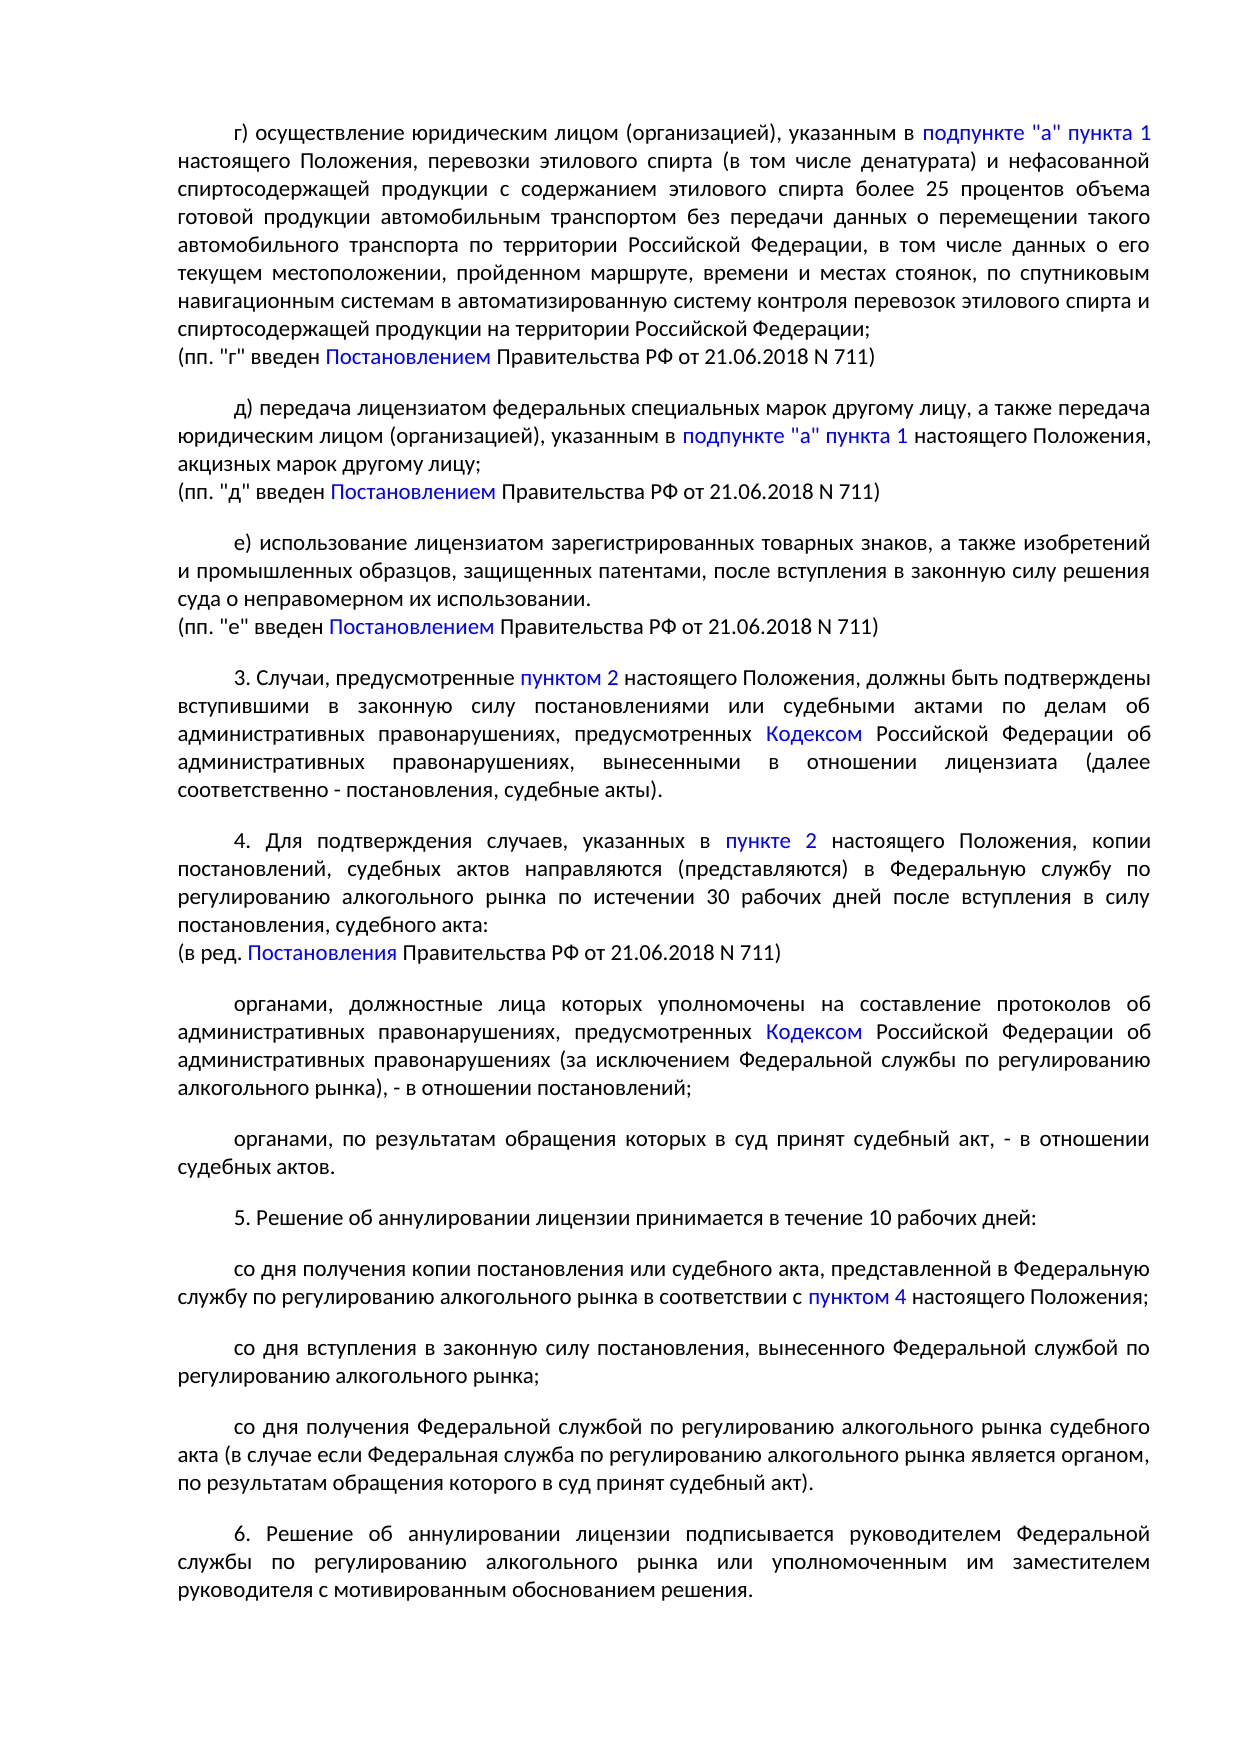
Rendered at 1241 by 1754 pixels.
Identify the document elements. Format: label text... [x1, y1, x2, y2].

text 4. Для подтверждения случаев, указанных в пункте 2 настоящего Положения, копии постановлений, судебных актов направляются (представляются) в Федеральную службу по регулированию алкогольного рынка по истечении 30 рабочих дней после вступления в силу постановления, судебного акта: [177, 826, 1152, 938]
text д) передача лицензиатом федеральных специальных марок другому лицу, а также передача юридическим лицом (организацией), указанным в подпункте "а" пункта 1 настоящего Положения, акцизных марок другому лицу; [177, 393, 1152, 477]
text е) использование лицензиатом зарегистрированных товарных знаков, а также изобретений и промышленных образцов, защищенных патентами, после вступления в законную силу решения суда о неправомерном их использовании. [177, 528, 1152, 612]
text (в ред. Постановления Правительства РФ от 21.06.2018 N 711) [177, 938, 1152, 966]
text (пп. "г" введен Постановлением Правительства РФ от 21.06.2018 N 711) [177, 342, 1152, 370]
text со дня вступления в законную силу постановления, вынесенного Федеральной службой по регулированию алкогольного рынка; [177, 1333, 1152, 1389]
text 3. Случаи, предусмотренные пунктом 2 настоящего Положения, должны быть подтверждены вступившими в законную силу постановлениями или судебными актами по делам об административных правонарушениях, предусмотренных Кодексом Российской Федерации об административных правонарушениях, вынесенными в отношении лицензиата (далее соответственно - постановления, судебные акты). [177, 663, 1152, 803]
text (пп. "е" введен Постановлением Правительства РФ от 21.06.2018 N 711) [177, 612, 1152, 640]
text органами, по результатам обращения которых в суд принят судебный акт, - в отношении судебных актов. [177, 1124, 1152, 1180]
text 6. Решение об аннулировании лицензии подписывается руководителем Федеральной службы по регулированию алкогольного рынка или уполномоченным им заместителем руководителя с мотивированным обоснованием решения. [177, 1519, 1152, 1603]
text г) осуществление юридическим лицом (организацией), указанным в подпункте "а" пункта 1 настоящего Положения, перевозки этилового спирта (в том числе денатурата) и нефасованной спиртосодержащей продукции с содержанием этилового спирта более 25 процентов объема готовой продукции автомобильным транспортом без передачи данных о перемещении такого автомобильного транспорта по территории Российской Федерации, в том числе данных о его текущем местоположении, пройденном маршруте, времени и местах стоянок, по спутниковым навигационным системам в автоматизированную систему контроля перевозок этилового спирта и спиртосодержащей продукции на территории Российской Федерации; [177, 118, 1152, 342]
text со дня получения Федеральной службой по регулированию алкогольного рынка судебного акта (в случае если Федеральная служба по регулированию алкогольного рынка является органом, по результатам обращения которого в суд принят судебный акт). [177, 1412, 1152, 1496]
text органами, должностные лица которых уполномочены на составление протоколов об административных правонарушениях, предусмотренных Кодексом Российской Федерации об административных правонарушениях (за исключением Федеральной службы по регулированию алкогольного рынка), - в отношении постановлений; [177, 989, 1152, 1101]
text со дня получения копии постановления или судебного акта, представленной в Федеральную службу по регулированию алкогольного рынка в соответствии с пунктом 4 настоящего Положения; [177, 1254, 1152, 1310]
text (пп. "д" введен Постановлением Правительства РФ от 21.06.2018 N 711) [177, 477, 1152, 505]
text 5. Решение об аннулировании лицензии принимается в течение 10 рабочих дней: [177, 1203, 1152, 1231]
